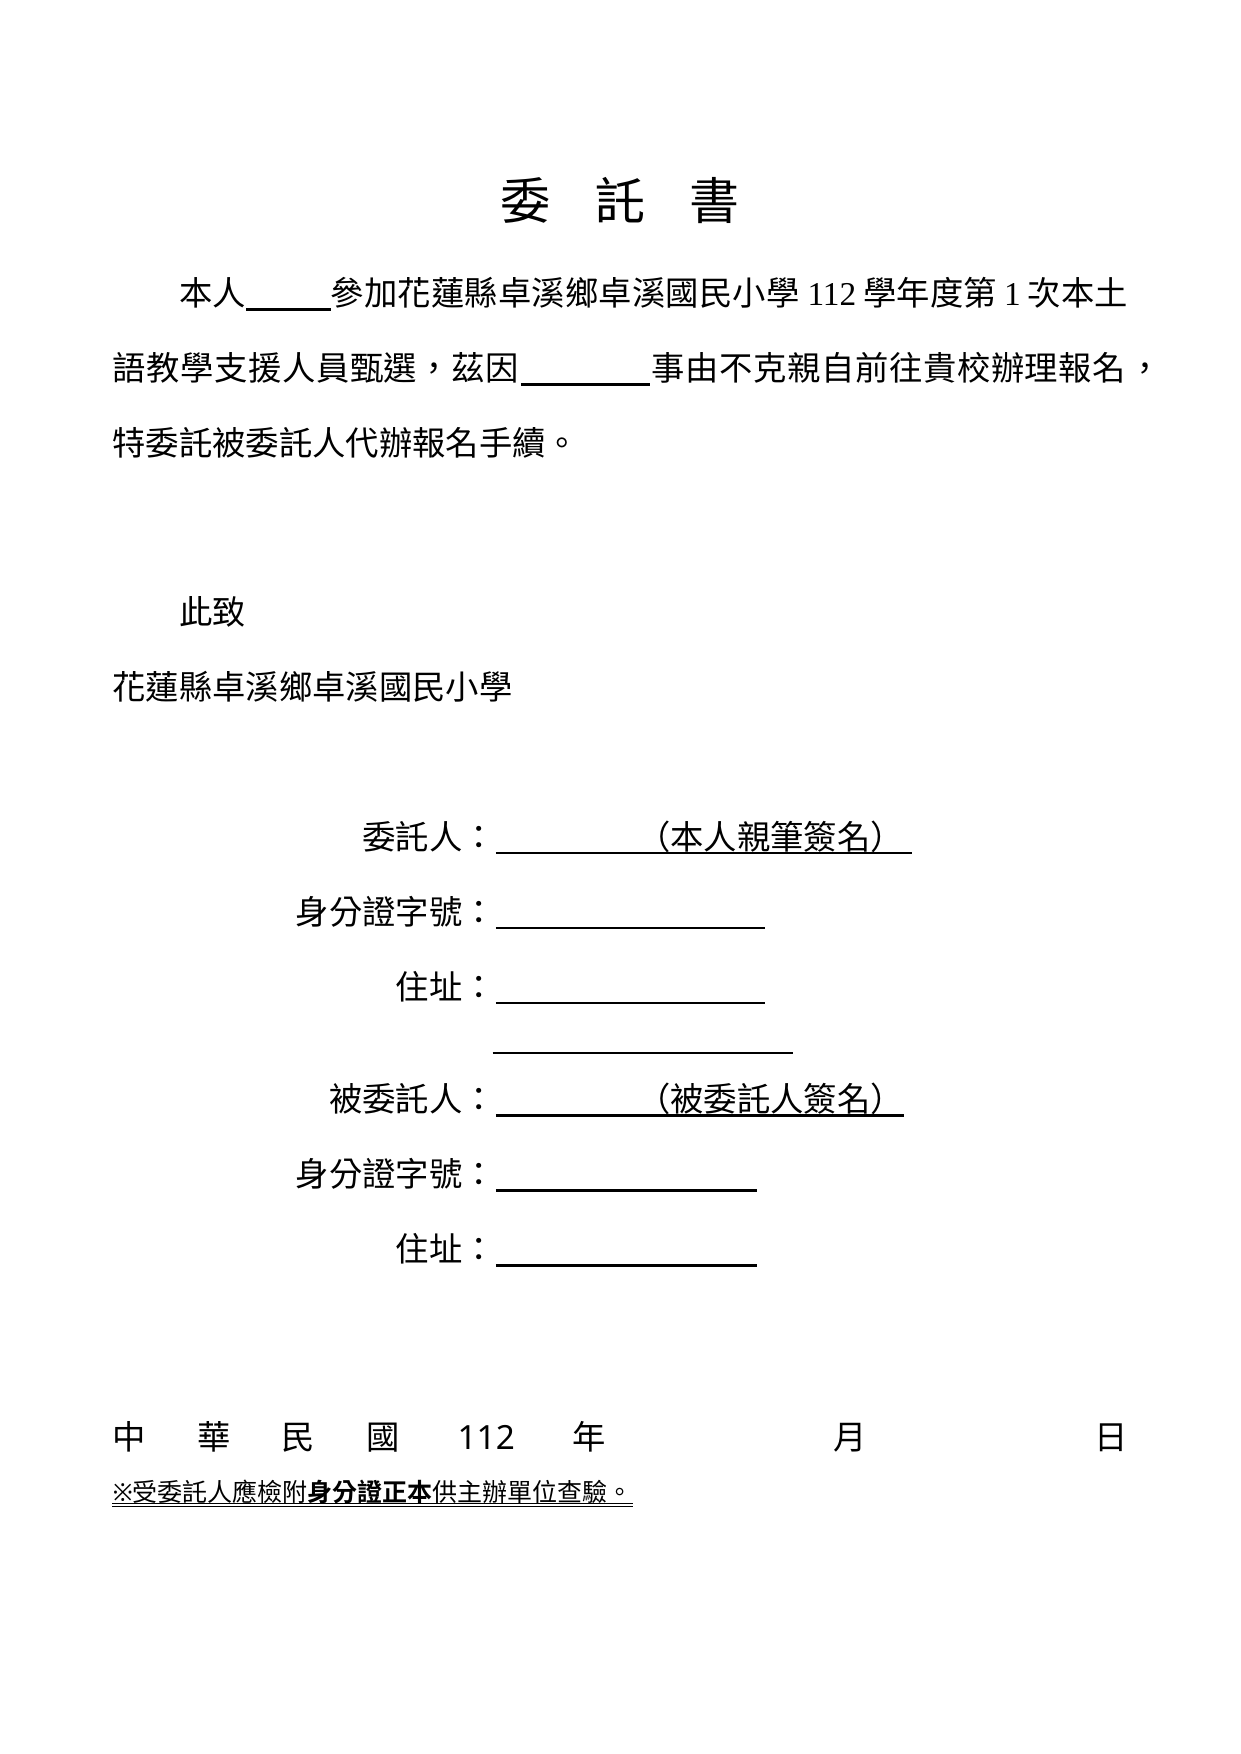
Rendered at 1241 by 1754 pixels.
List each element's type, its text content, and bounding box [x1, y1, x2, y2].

text 花蓮縣卓溪鄉卓溪國民小學 [112, 647, 1128, 722]
text 委 託 書 [112, 160, 1128, 235]
text 此致 [112, 572, 1128, 647]
text 住址： [112, 1210, 1128, 1285]
text 中華民國112年 月 日 [112, 1397, 1128, 1472]
text 被委託人： （被委託人簽名） [112, 1060, 1128, 1135]
text 本人 參加花蓮縣卓溪鄉卓溪國民小學112學年度第1次本土語教學支援人員甄選，茲因 事由不克親自前往貴校辦理報名，特委託被委託人代辦報名手續。 [112, 253, 1128, 478]
text 委託人： （本人親筆簽名） [112, 797, 1128, 872]
text 身分證字號： [112, 872, 1128, 947]
text 住址： [112, 947, 1128, 1022]
text 身分證字號： [112, 1135, 1128, 1210]
text ※受委託人應檢附身分證正本供主辦單位查驗。 [112, 1472, 1128, 1510]
